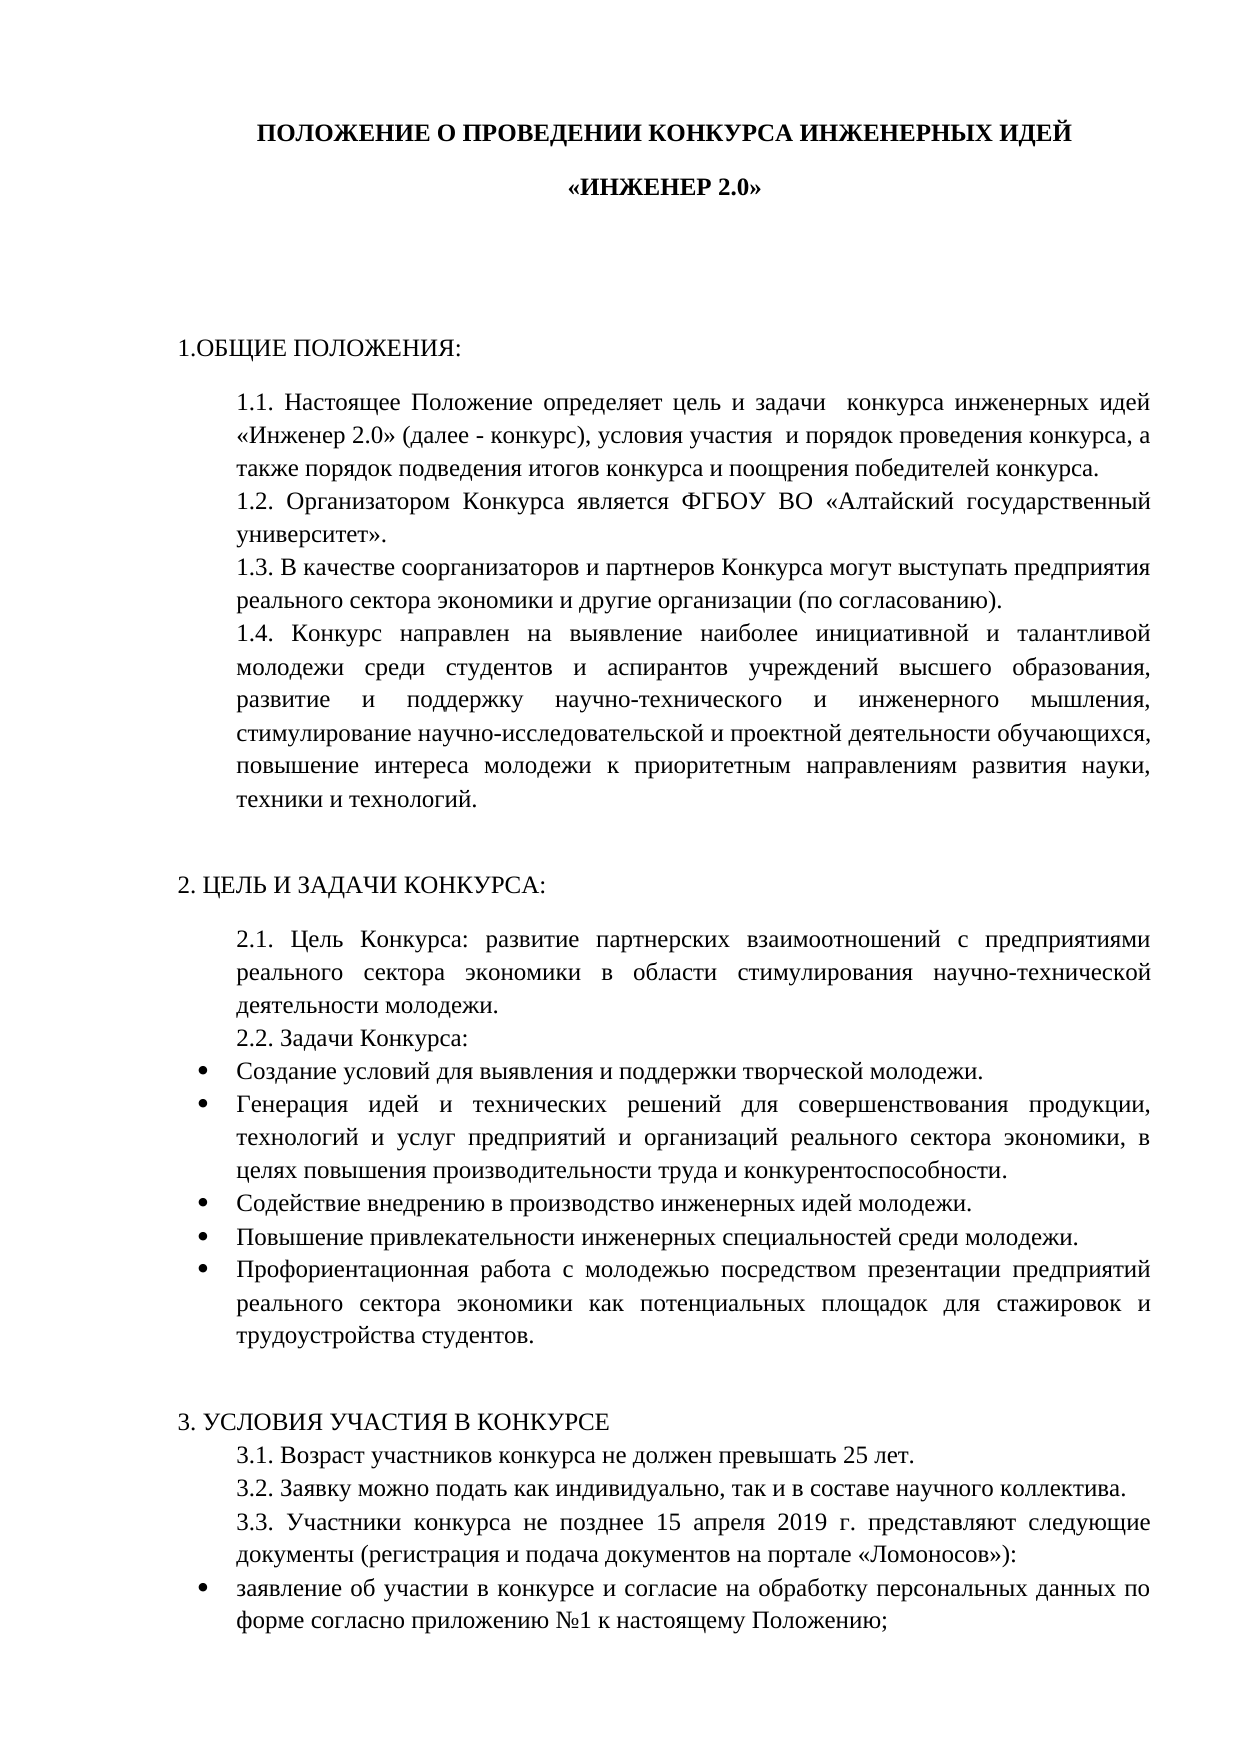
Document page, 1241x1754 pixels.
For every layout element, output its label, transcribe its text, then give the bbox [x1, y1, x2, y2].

list заявление об участии в конкурсе и согласие на обработку персональных данных по форме согласно приложению №1 к настоящему Положению; [199, 1573, 1152, 1634]
list Профориентационная работа с молодежью посредством презентации предприятий реального сектора экономики как потенциальных площадок для стажировок и трудоустройства студентов. [199, 1254, 1152, 1349]
list 1.4. Конкурс направлен на выявление наиболее инициативной и талантливой молодежи среди студентов и аспирантов учреждений высшего образования, развитие и поддержку научно-технического и инженерного мышления, стимулирование научно-исследовательской и проектной деятельности обучающихся, повышение интереса молодежи к приоритетным направлениям развития науки, техники и технологий. [236, 618, 1152, 812]
text 3.3. Участники конкурса не позднее 15 апреля 2019 г. представляют следующие документы (регистрация и подача документов на портале «Ломоносов»): [236, 1507, 1152, 1568]
list Содействие внедрению в производство инженерных идей молодежи. [199, 1188, 1152, 1217]
text «ИНЖЕНЕР 2.0» [177, 172, 1152, 201]
list Создание условий для выявления и поддержки творческой молодежи. [199, 1056, 1152, 1085]
text 2.2. Задачи Конкурса: [236, 1023, 1152, 1052]
text 2.1. Цель Конкурса: развитие партнерских взаимоотношений с предприятиями реального сектора экономики в области стимулирования научно-технической деятельности молодежи. [236, 924, 1152, 1019]
text 1.2. Организатором Конкурса является ФГБОУ ВО «Алтайский государственный университет». [236, 486, 1152, 548]
list 1.3. В качестве соорганизаторов и партнеров Конкурса могут выступать предприятия реального сектора экономики и другие организации (по согласованию). [236, 552, 1152, 614]
list 1.1. Настоящее Положение определяет цель и задачи конкурса инженерных идей «Инженер 2.0» (далее - конкурс), условия участия и порядок проведения конкурса, а также порядок подведения итогов конкурса и поощрения победителей конкурса. [236, 387, 1152, 482]
text 3.1. Возраст участников конкурса не должен превышать 25 лет. [236, 1441, 1152, 1469]
list Повышение привлекательности инженерных специальностей среди молодежи. [199, 1222, 1152, 1250]
list Генерация идей и технических решений для совершенствования продукции, технологий и услуг предприятий и организаций реального сектора экономики, в целях повышения производительности труда и конкурентоспособности. [199, 1089, 1152, 1184]
text 3. УСЛОВИЯ УЧАСТИЯ В КОНКУРСЕ [177, 1407, 1152, 1436]
text ПОЛОЖЕНИЕ О ПРОВЕДЕНИИ КОНКУРСА ИНЖЕНЕРНЫХ ИДЕЙ [177, 118, 1152, 147]
text 2. ЦЕЛЬ И ЗАДАЧИ КОНКУРСА: [177, 871, 1152, 899]
text 1.ОБЩИЕ ПОЛОЖЕНИЯ: [177, 333, 1152, 362]
text 3.2. Заявку можно подать как индивидуально, так и в составе научного коллектива. [236, 1473, 1152, 1502]
